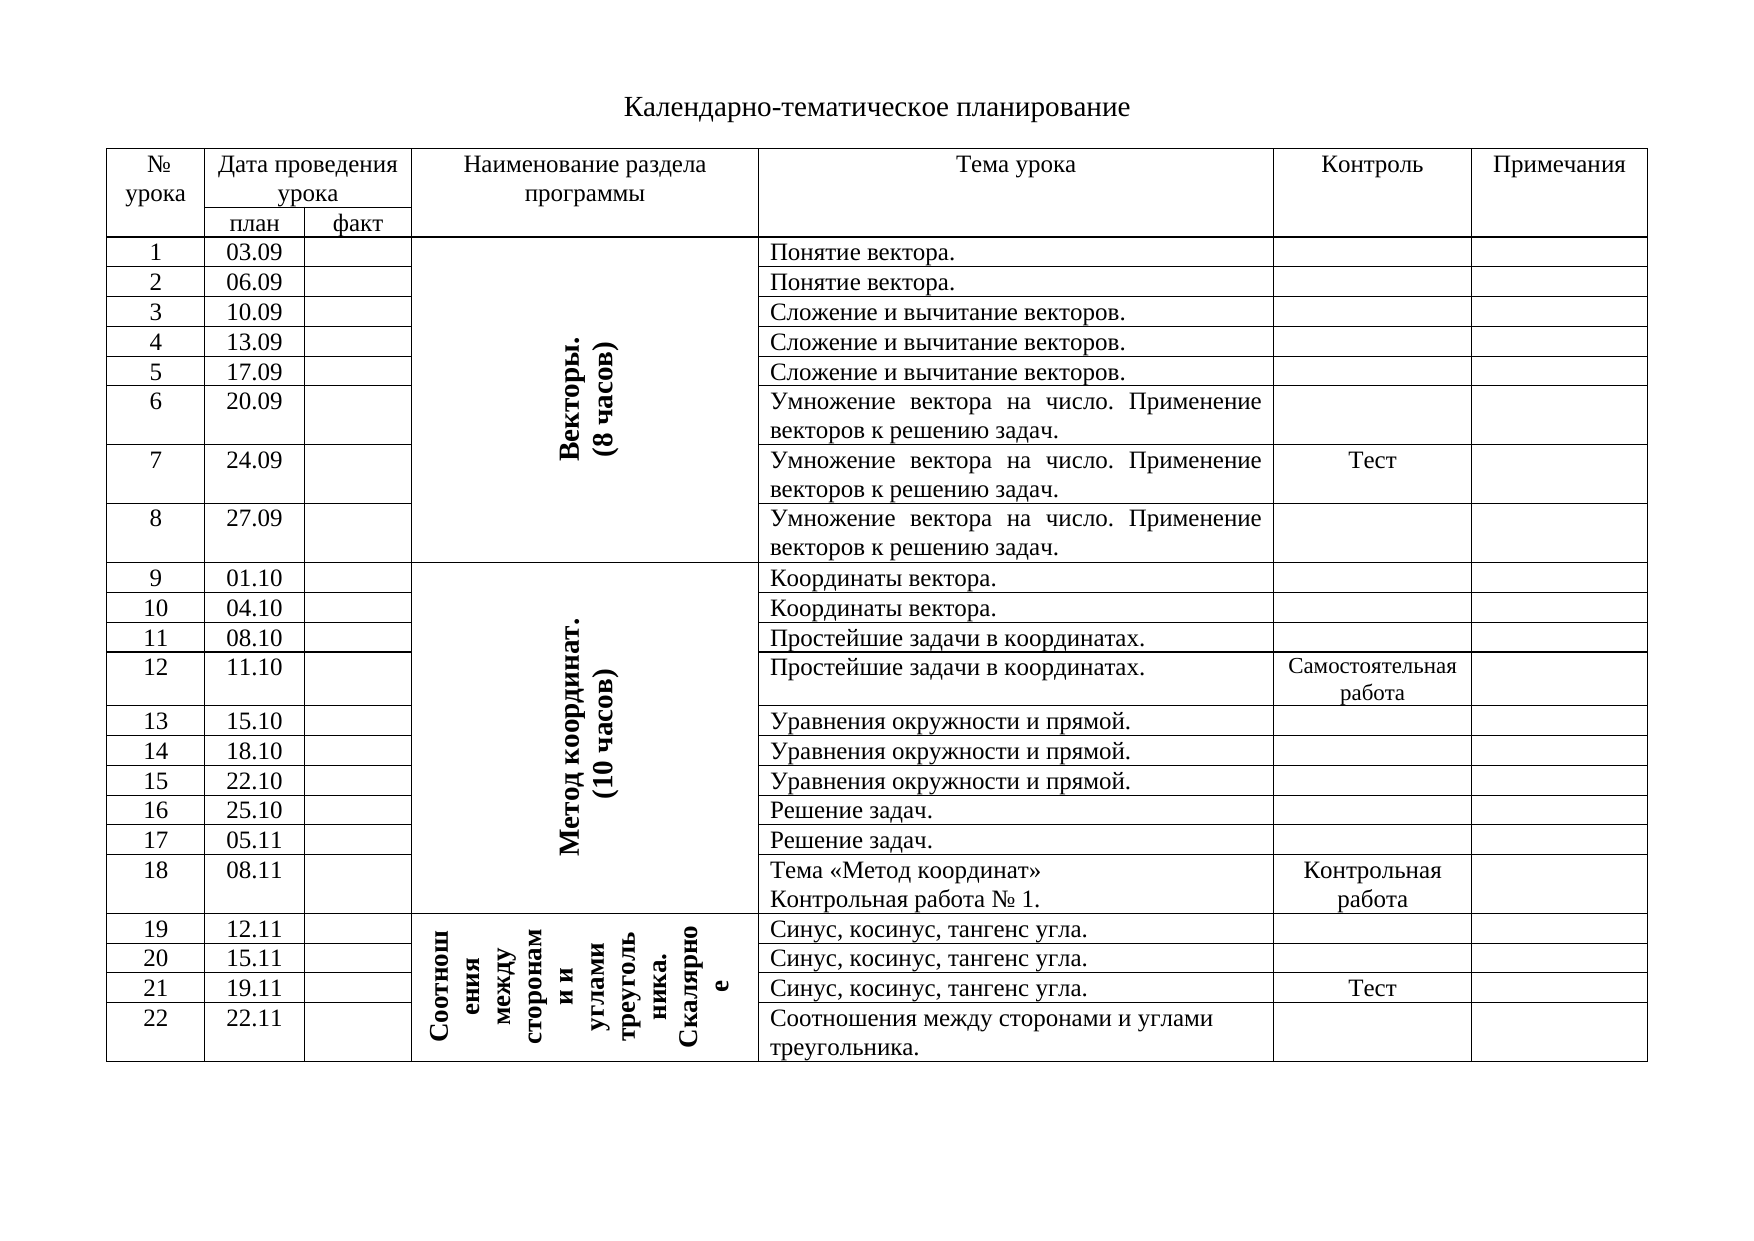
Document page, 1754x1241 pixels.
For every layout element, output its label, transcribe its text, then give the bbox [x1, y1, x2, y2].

table_cell 21 [107, 973, 204, 1002]
table_cell 9 [107, 563, 204, 592]
table_cell [1274, 766, 1471, 794]
table_cell [1472, 706, 1647, 735]
table_cell 22.10 [205, 766, 304, 794]
table_header Наименование раздела программы [412, 149, 758, 236]
table_header Тема урока [759, 149, 1273, 236]
table_cell [1472, 504, 1647, 562]
table_cell [1472, 238, 1647, 266]
table_cell 7 [107, 445, 204, 502]
table_cell 17 [107, 825, 204, 854]
table_header Примечания [1472, 149, 1647, 236]
table_cell 11 [107, 623, 204, 651]
table_header № урока [107, 149, 204, 236]
table_cell Решение задач. [759, 825, 1273, 854]
table_cell Понятие вектора. [759, 267, 1273, 296]
table_cell [1472, 563, 1647, 592]
table_cell [1274, 297, 1471, 326]
table_cell 12 [107, 653, 204, 705]
table_cell 16 [107, 796, 204, 824]
table_cell [1472, 357, 1647, 385]
table_cell [305, 973, 411, 1002]
table_cell 10 [107, 593, 204, 622]
table_cell [1274, 706, 1471, 735]
table_cell [1472, 766, 1647, 794]
table_cell Тест [1274, 973, 1471, 1002]
table_cell Контрольная работа [1274, 855, 1471, 913]
table_cell [305, 504, 411, 562]
table_cell Сложение и вычитание векторов. [759, 327, 1273, 356]
table_cell [1472, 736, 1647, 765]
table_cell 14 [107, 736, 204, 765]
table_cell 01.10 [205, 563, 304, 592]
table_cell 22.11 [205, 1003, 304, 1061]
table_cell 24.09 [205, 445, 304, 502]
table_cell [1472, 267, 1647, 296]
table_header Дата проведения урока [205, 149, 411, 207]
table_cell 19 [107, 914, 204, 942]
table_cell [1472, 1003, 1647, 1061]
table_cell 15.11 [205, 944, 304, 972]
table_cell 10.09 [205, 297, 304, 326]
table_cell [305, 386, 411, 444]
table_cell [305, 914, 411, 942]
table_cell 20 [107, 944, 204, 972]
table_cell [1274, 1003, 1471, 1061]
table_cell Синус, косинус, тангенс угла. [759, 914, 1273, 942]
table_cell Простейшие задачи в координатах. [759, 623, 1273, 651]
table_cell [1472, 623, 1647, 651]
table_cell [305, 327, 411, 356]
table_cell [305, 593, 411, 622]
table_cell 8 [107, 504, 204, 562]
table_cell 20.09 [205, 386, 304, 444]
table_cell Уравнения окружности и прямой. [759, 766, 1273, 794]
table_cell [1274, 593, 1471, 622]
table_cell [1472, 796, 1647, 824]
table_cell [1472, 445, 1647, 502]
table_cell 2 [107, 267, 204, 296]
table_cell [1274, 386, 1471, 444]
table_cell Тема «Метод координат» Контрольная работа № 1. [759, 855, 1273, 913]
table_cell Понятие вектора. [759, 238, 1273, 266]
table_cell [305, 653, 411, 705]
table_cell [1472, 327, 1647, 356]
table_cell Умножение вектора на число. Применение векторов к решению задач. [759, 445, 1273, 502]
table_cell [305, 267, 411, 296]
table_cell 18.10 [205, 736, 304, 765]
table_cell 17.09 [205, 357, 304, 385]
table_cell 3 [107, 297, 204, 326]
table_cell 05.11 [205, 825, 304, 854]
table_cell 08.10 [205, 623, 304, 651]
table_cell Уравнения окружности и прямой. [759, 706, 1273, 735]
table_cell [305, 623, 411, 651]
table_cell [1472, 386, 1647, 444]
table_cell Тест [1274, 445, 1471, 502]
table_cell 4 [107, 327, 204, 356]
table_cell [305, 297, 411, 326]
table_cell Самостоятельная работа [1274, 653, 1471, 705]
table_cell 11.10 [205, 653, 304, 705]
table_cell Координаты вектора. [759, 563, 1273, 592]
table_cell 6 [107, 386, 204, 444]
table_cell [1274, 563, 1471, 592]
table_cell Синус, косинус, тангенс угла. [759, 944, 1273, 972]
table_cell [1472, 914, 1647, 942]
table_cell 22 [107, 1003, 204, 1061]
table_cell 19.11 [205, 973, 304, 1002]
table_cell [1472, 825, 1647, 854]
table_cell [1274, 327, 1471, 356]
table_cell 08.11 [205, 855, 304, 913]
table_cell 18 [107, 855, 204, 913]
table_cell 15 [107, 766, 204, 794]
table_cell Векторы. (8 часов) [412, 238, 758, 562]
table_cell [305, 855, 411, 913]
table_cell Метод координат. (10 часов) [412, 563, 758, 913]
table_cell [305, 825, 411, 854]
table_cell [1274, 357, 1471, 385]
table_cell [759, 1003, 1273, 1061]
table_cell [1274, 914, 1471, 942]
table_cell [1274, 825, 1471, 854]
table_cell [1472, 593, 1647, 622]
table_cell Сложение и вычитание векторов. [759, 357, 1273, 385]
table_cell Координаты вектора. [759, 593, 1273, 622]
table_cell [305, 357, 411, 385]
text Календарно-тематическое планирование [118, 89, 1636, 122]
table_cell [305, 706, 411, 735]
table_cell [305, 766, 411, 794]
table_cell [1274, 267, 1471, 296]
table_cell 27.09 [205, 504, 304, 562]
table_cell Умножение вектора на число. Применение векторов к решению задач. [759, 386, 1273, 444]
table_cell [305, 1003, 411, 1061]
table_header Контроль [1274, 149, 1471, 236]
table_cell факт [305, 208, 411, 236]
table_cell 15.10 [205, 706, 304, 735]
table_cell 1 [107, 238, 204, 266]
table_cell Уравнения окружности и прямой. [759, 736, 1273, 765]
table_cell [1274, 944, 1471, 972]
table_cell 12.11 [205, 914, 304, 942]
table_cell 13 [107, 706, 204, 735]
table_cell [1274, 238, 1471, 266]
table_cell [305, 563, 411, 592]
table_cell Умножение вектора на число. Применение векторов к решению задач. [759, 504, 1273, 562]
table_cell [305, 944, 411, 972]
table_cell [1472, 973, 1647, 1002]
table_cell Синус, косинус, тангенс угла. [759, 973, 1273, 1002]
table_cell Простейшие задачи в координатах. [759, 653, 1273, 705]
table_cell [412, 914, 758, 1061]
table_cell [1274, 736, 1471, 765]
table_cell 03.09 [205, 238, 304, 266]
table_cell [1472, 297, 1647, 326]
table_cell [305, 238, 411, 266]
table_cell [1274, 504, 1471, 562]
table_cell [1472, 944, 1647, 972]
table_cell план [205, 208, 304, 236]
table_cell 25.10 [205, 796, 304, 824]
table_cell 04.10 [205, 593, 304, 622]
table_cell [305, 736, 411, 765]
table_cell [1274, 796, 1471, 824]
table_cell [305, 796, 411, 824]
table_cell [1472, 855, 1647, 913]
table_cell 13.09 [205, 327, 304, 356]
table_cell Сложение и вычитание векторов. [759, 297, 1273, 326]
table_cell [1274, 623, 1471, 651]
table_cell 06.09 [205, 267, 304, 296]
table_cell [1472, 653, 1647, 705]
table_cell Решение задач. [759, 796, 1273, 824]
table_cell 5 [107, 357, 204, 385]
table_cell [305, 445, 411, 502]
